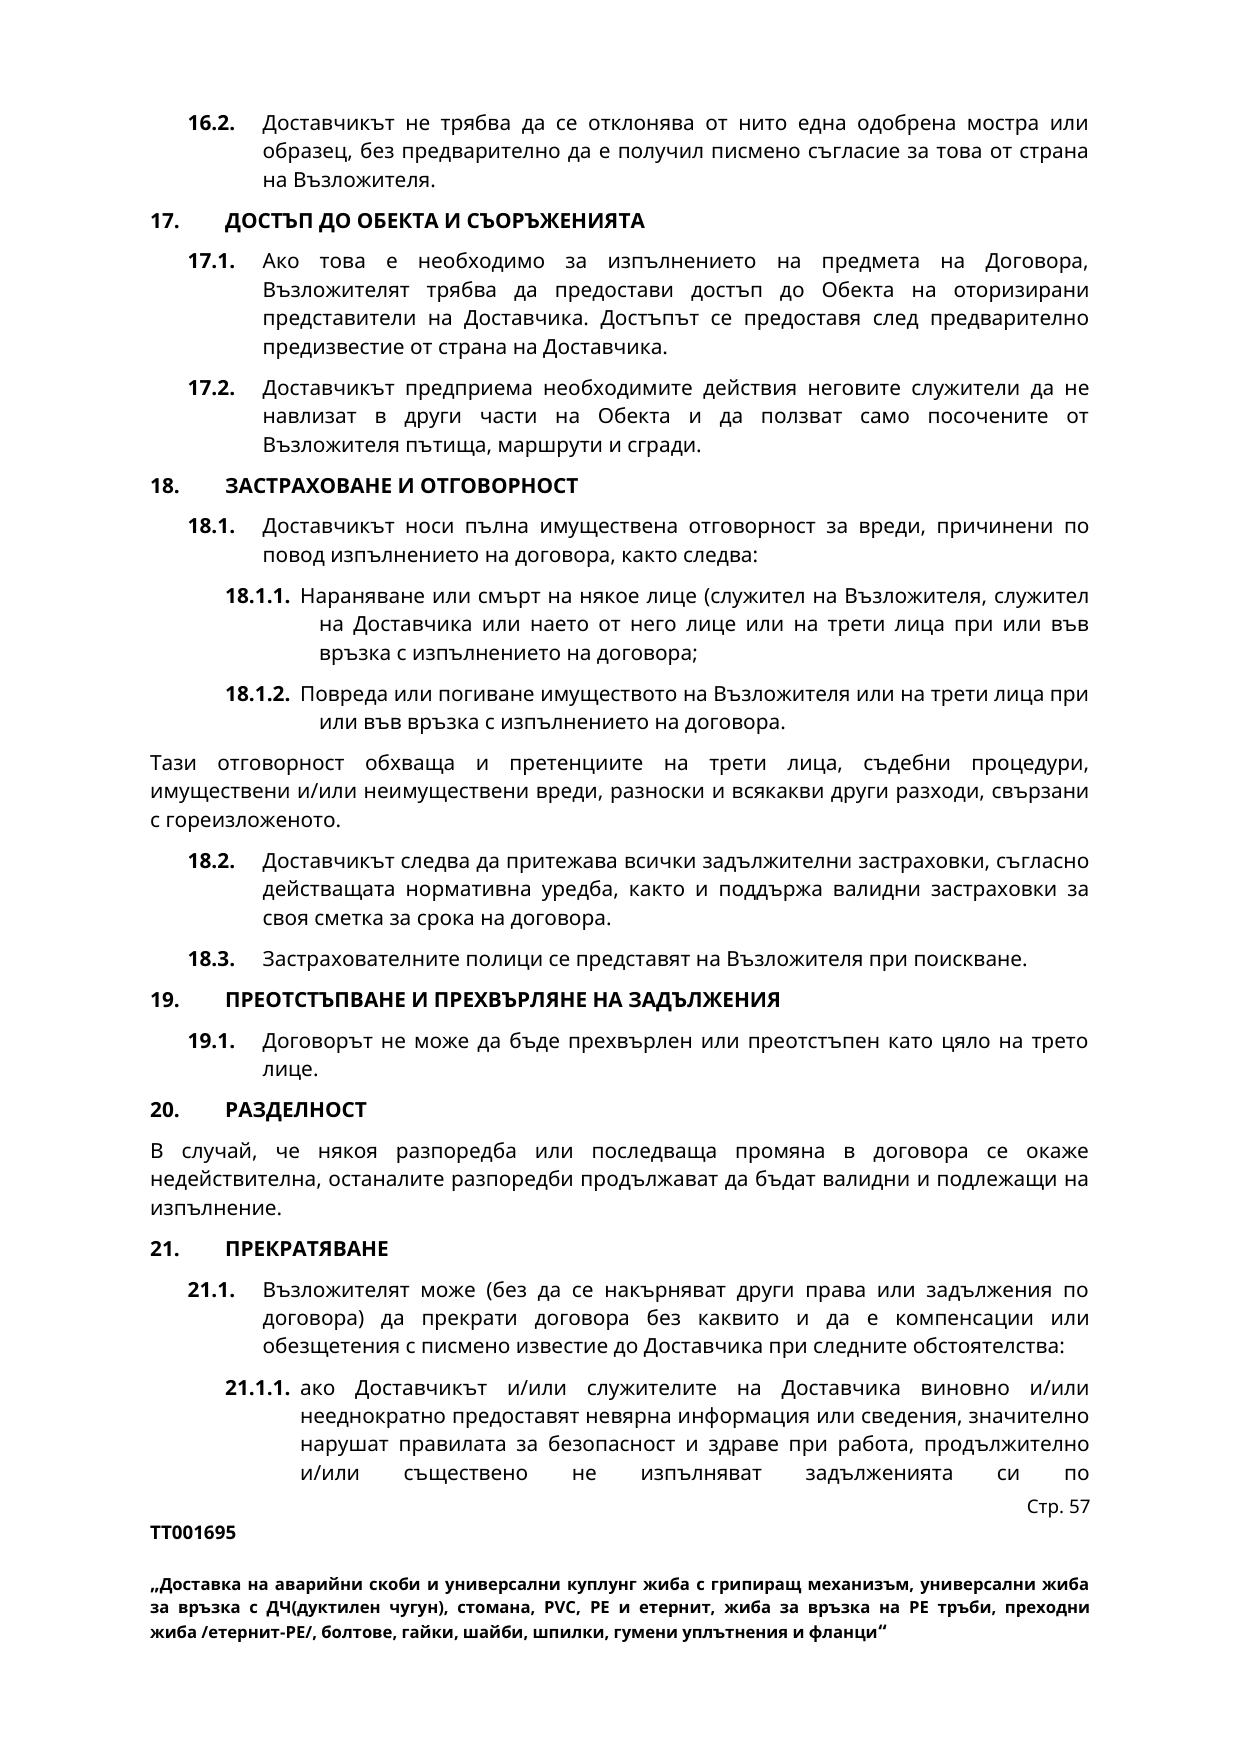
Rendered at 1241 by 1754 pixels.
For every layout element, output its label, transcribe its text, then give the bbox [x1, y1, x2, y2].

list ПРЕОТСТЪПВАНЕ И ПРЕХВЪРЛЯНЕ НА ЗАДЪЛЖЕНИЯ [150, 985, 1090, 1013]
list Доставчикът носи пълна имуществена отговорност за вреди, причинени по повод изпълнението на договора, както следва: [187, 512, 1090, 568]
list Доставчикът предприема необходимите действия неговите служители да не навлизат в други части на Обекта и да ползват само посочените от Възложителя пътища, маршрути и сгради. [187, 373, 1090, 458]
list Застрахователните полици се представят на Възложителя при поискване. [187, 944, 1090, 972]
list РАЗДЕЛНОСТ [150, 1095, 1090, 1123]
list ПРЕКРАТЯВАНЕ [150, 1234, 1090, 1262]
list ДОСТЪП ДО ОБЕКТА И СЪОРЪЖЕНИЯТА [150, 206, 1090, 234]
list Повреда или погиване имуществото на Възложителя или на трети лица при или във връзка с изпълнението на договора. [225, 679, 1090, 736]
text В случай, че някоя разпоредба или последваща промяна в договора се окаже недействителна, останалите разпоредби продължават да бъдат валидни и подлежащи на изпълнение. [150, 1136, 1090, 1221]
text Тази отговорност обхваща и претенциите на трети лица, съдебни процедури, имуществени и/или неимуществени вреди, разноски и всякакви други разходи, свързани с гореизложеното. [150, 748, 1090, 833]
list Възложителят може (без да се накърняват други права или задължения по договора) да прекрати договора без каквито и да е компенсации или обезщетения с писмено известие до Доставчика при следните обстоятелства: [187, 1275, 1090, 1360]
list ЗАСТРАХОВАНЕ И ОТГОВОРНОСТ [150, 471, 1090, 499]
list Ако това е необходимо за изпълнението на предмета на Договора, Възложителят трябва да предостави достъп до Обекта на оторизирани представители на Доставчика. Достъпът се предоставя след предварително предизвестие от страна на Доставчика. [187, 247, 1090, 360]
list Доставчикът не трябва да се отклонява от нито една одобрена мостра или образец, без предварително да е получил писмено съгласие за това от страна на Възложителя. [187, 108, 1090, 193]
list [225, 1373, 1090, 1486]
list Договорът не може да бъде прехвърлен или преотстъпен като цяло на трето лице. [187, 1026, 1090, 1083]
list Нараняване или смърт на някое лице (служител на Възложителя, служител на Доставчика или наето от него лице или на трети лица при или във връзка с изпълнението на договора; [225, 581, 1090, 666]
list Доставчикът следва да притежава всички задължителни застраховки, съгласно действащата нормативна уредба, както и поддържа валидни застраховки за своя сметка за срока на договора. [187, 846, 1090, 931]
